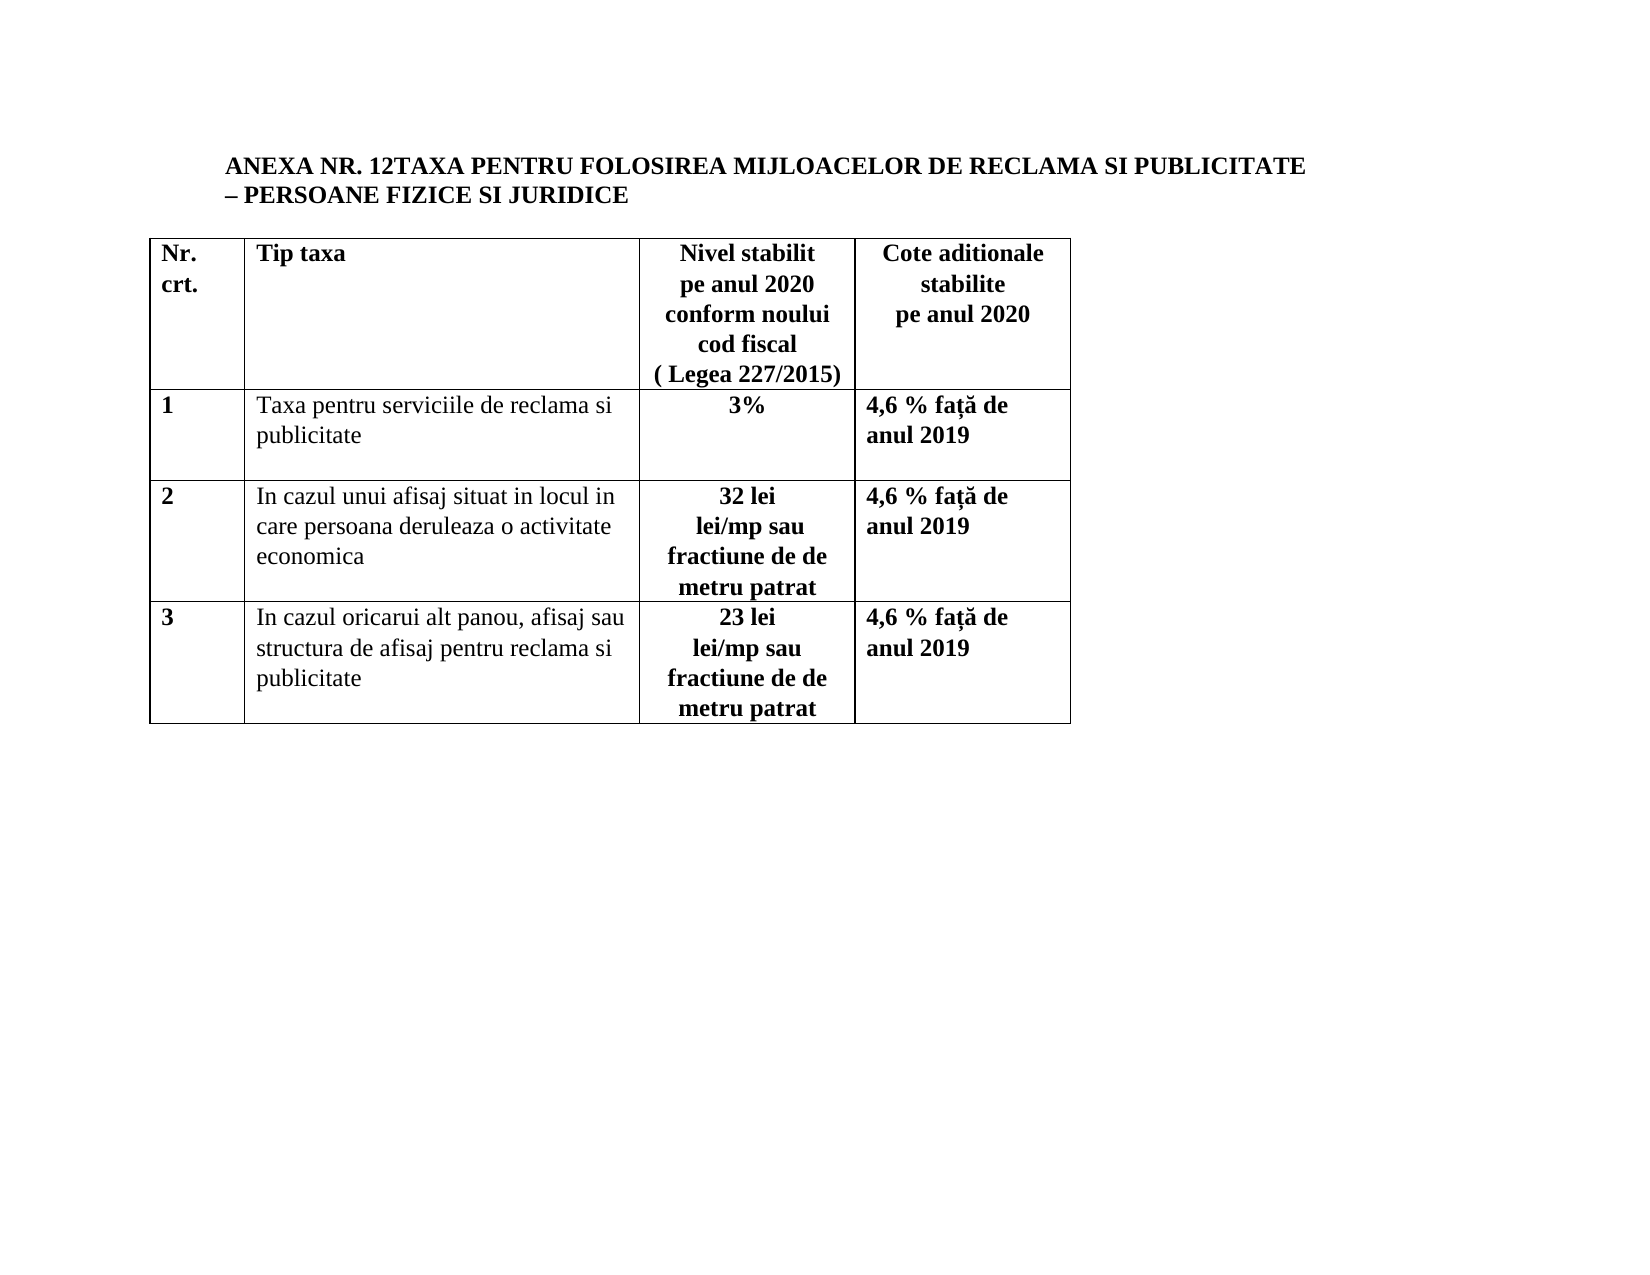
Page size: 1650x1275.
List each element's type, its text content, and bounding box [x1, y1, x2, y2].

table_header Tip taxa [245, 239, 639, 389]
table_cell 3% [640, 390, 854, 480]
table_cell In cazul unui afisaj situat in locul in care persoana deruleaza o activitate economica [245, 481, 639, 601]
table_header Nr. crt. [151, 239, 244, 389]
table_cell Taxa pentru serviciile de reclama si publicitate [245, 390, 639, 480]
table_cell 32 lei lei/mp sau fractiune de de metru patrat [640, 481, 854, 601]
table_cell 4,6 % față de anul 2019 [856, 481, 1070, 601]
table_cell In cazul oricarui alt panou, afisaj sau structura de afisaj pentru reclama si publicitate [245, 602, 639, 723]
table_cell 23 lei lei/mp sau fractiune de de metru patrat [640, 602, 854, 723]
text ANEXA NR. 12TAXA PENTRU FOLOSIREA MIJLOACELOR DE RECLAMA SI PUBLICITATE [150, 151, 1500, 180]
table_cell 3 [151, 602, 244, 723]
table_cell 4,6 % față de anul 2019 [856, 602, 1070, 723]
table_header Cote aditionale stabilite pe anul 2020 [856, 239, 1070, 389]
table_header Nivel stabilit pe anul 2020 conform noului cod fiscal ( Legea 227/2015) [640, 239, 854, 389]
text – PERSOANE FIZICE SI JURIDICE [150, 180, 1500, 209]
table_cell 4,6 % față de anul 2019 [856, 390, 1070, 480]
table_cell 1 [151, 390, 244, 480]
table_cell 2 [151, 481, 244, 601]
